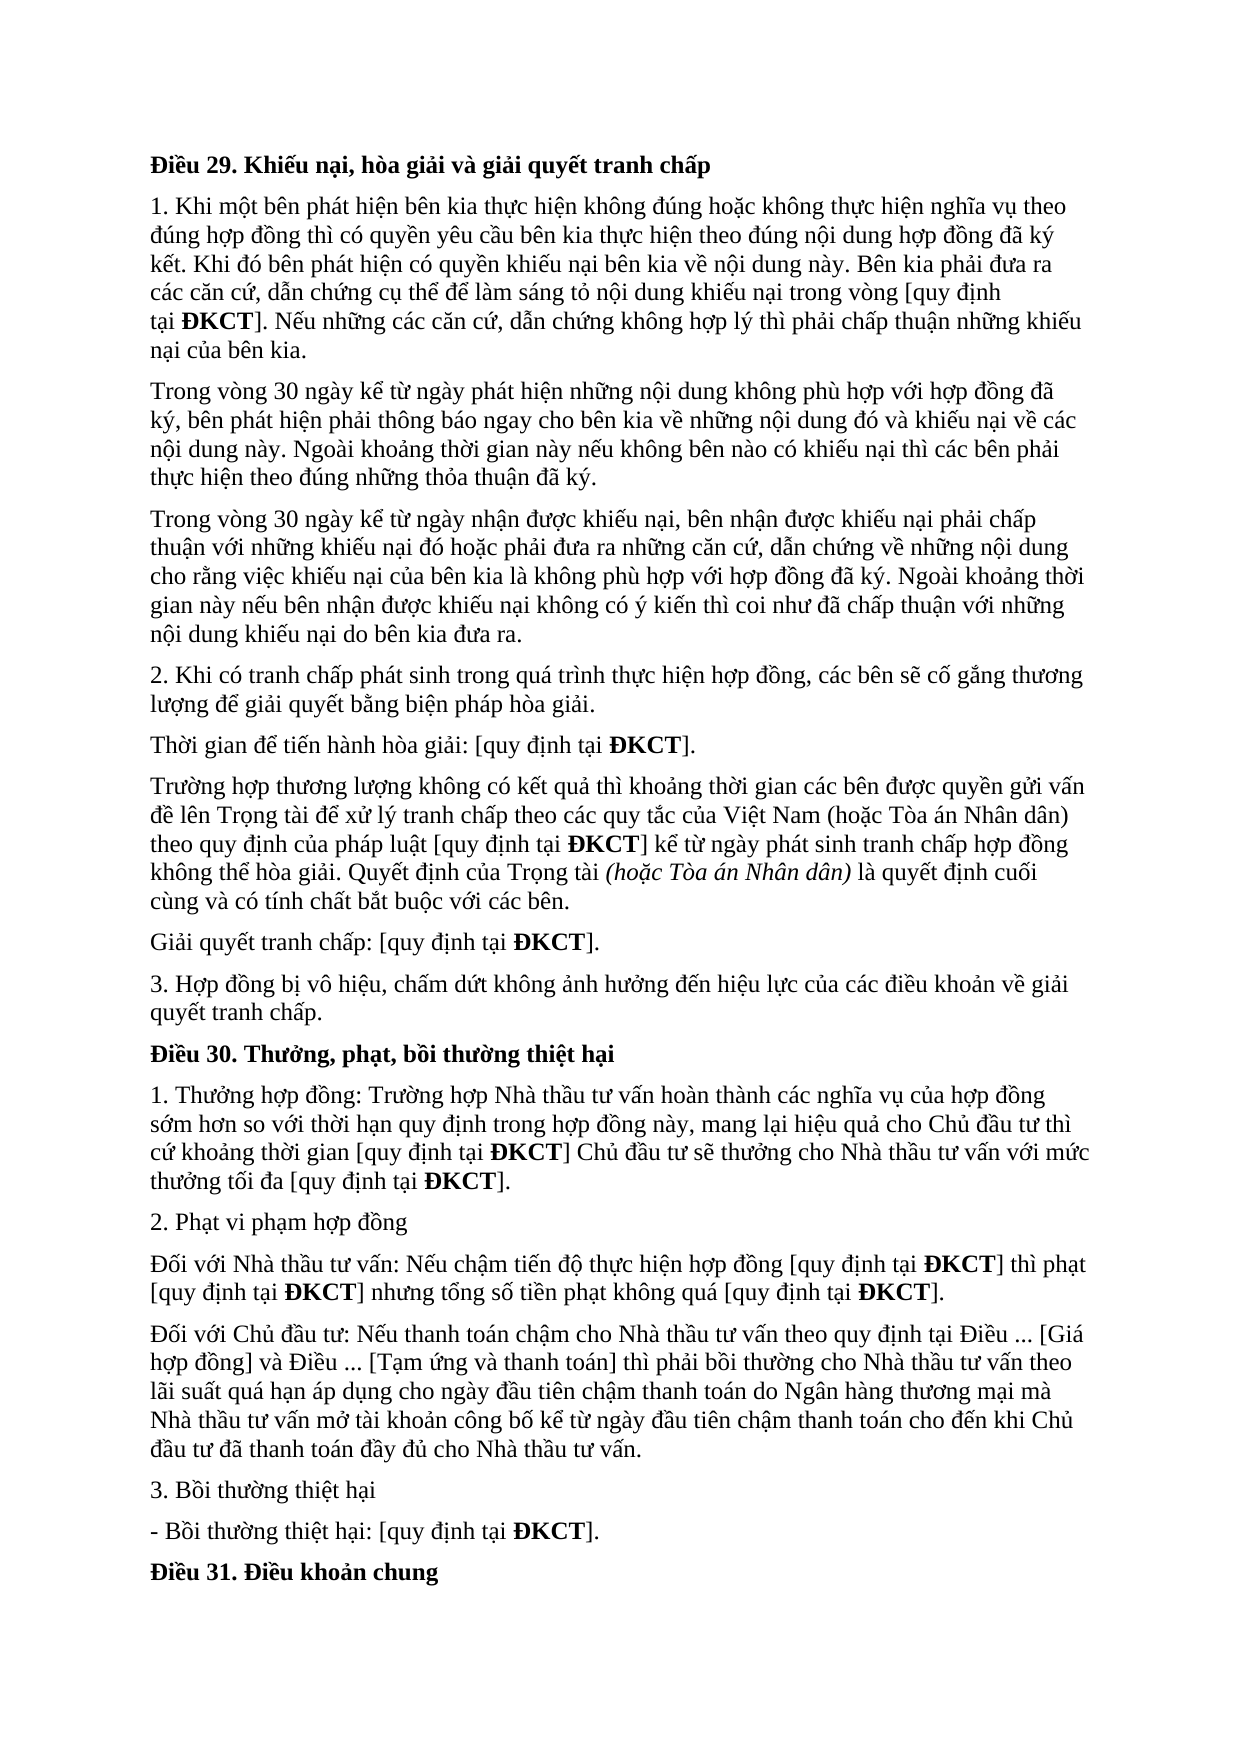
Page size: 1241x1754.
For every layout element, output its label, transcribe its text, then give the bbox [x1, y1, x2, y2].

text Trong vòng 30 ngày kể từ ngày nhận được khiếu nại, bên nhận được khiếu nại phải chấp thuận với những khiếu nại đó hoặc phải đưa ra những căn cứ, dẫn chứng về những nội dung cho rằng việc khiếu nại của bên kia là không phù hợp với hợp đồng đã ký. Ngoài khoảng thời gian này nếu bên nhận được khiếu nại không có ý kiến thì coi như đã chấp thuận với những nội dung khiếu nại do bên kia đưa ra. [150, 504, 1090, 647]
text Đối với Chủ đầu tư: Nếu thanh toán chậm cho Nhà thầu tư vấn theo quy định tại Điều ... [Giá hợp đồng] và Điều ... [Tạm ứng và thanh toán] thì phải bồi thường cho Nhà thầu tư vấn theo lãi suất quá hạn áp dụng cho ngày đầu tiên chậm thanh toán do Ngân hàng thương mại mà Nhà thầu tư vấn mở tài khoản công bố kể từ ngày đầu tiên chậm thanh toán cho đến khi Chủ đầu tư đã thanh toán đầy đủ cho Nhà thầu tư vấn. [150, 1319, 1090, 1462]
text Giải quyết tranh chấp: [quy định tại ĐKCT]. [150, 927, 1090, 956]
text 3. Hợp đồng bị vô hiệu, chấm dứt không ảnh hưởng đến hiệu lực của các điều khoản về giải quyết tranh chấp. [150, 969, 1090, 1026]
text Đối với Nhà thầu tư vấn: Nếu chậm tiến độ thực hiện hợp đồng [quy định tại ĐKCT] thì phạt [quy định tại ĐKCT] nhưng tổng số tiền phạt không quá [quy định tại ĐKCT]. [150, 1249, 1090, 1306]
text 2. Phạt vi phạm hợp đồng [150, 1207, 1090, 1236]
text Điều 29. Khiếu nại, hòa giải và giải quyết tranh chấp [150, 150, 1090, 179]
text 3. Bồi thường thiệt hại [150, 1475, 1090, 1504]
text - Bồi thường thiệt hại: [quy định tại ĐKCT]. [150, 1516, 1090, 1545]
text 2. Khi có tranh chấp phát sinh trong quá trình thực hiện hợp đồng, các bên sẽ cố gắng thương lượng để giải quyết bằng biện pháp hòa giải. [150, 660, 1090, 717]
text Điều 31. Điều khoản chung [150, 1557, 1090, 1586]
text Thời gian để tiến hành hòa giải: [quy định tại ĐKCT]. [150, 730, 1090, 759]
text 1. Thưởng hợp đồng: Trường hợp Nhà thầu tư vấn hoàn thành các nghĩa vụ của hợp đồng sớm hơn so với thời hạn quy định trong hợp đồng này, mang lại hiệu quả cho Chủ đầu tư thì cứ khoảng thời gian [quy định tại ĐKCT] Chủ đầu tư sẽ thưởng cho Nhà thầu tư vấn với mức thưởng tối đa [quy định tại ĐKCT]. [150, 1080, 1090, 1195]
text Trường hợp thương lượng không có kết quả thì khoảng thời gian các bên được quyền gửi vấn đề lên Trọng tài để xử lý tranh chấp theo các quy tắc của Việt Nam (hoặc Tòa án Nhân dân) theo quy định của pháp luật [quy định tại ĐKCT] kể từ ngày phát sinh tranh chấp hợp đồng không thể hòa giải. Quyết định của Trọng tài (hoặc Tòa án Nhân dân) là quyết định cuối cùng và có tính chất bắt buộc với các bên. [150, 771, 1090, 915]
text Điều 30. Thưởng, phạt, bồi thường thiệt hại [150, 1039, 1090, 1067]
text 1. Khi một bên phát hiện bên kia thực hiện không đúng hoặc không thực hiện nghĩa vụ theo đúng hợp đồng thì có quyền yêu cầu bên kia thực hiện theo đúng nội dung hợp đồng đã ký kết. Khi đó bên phát hiện có quyền khiếu nại bên kia về nội dung này. Bên kia phải đưa ra các căn cứ, dẫn chứng cụ thể để làm sáng tỏ nội dung khiếu nại trong vòng [quy định tại ĐKCT]. Nếu những các căn cứ, dẫn chứng không hợp lý thì phải chấp thuận những khiếu nại của bên kia. [150, 191, 1090, 364]
text Trong vòng 30 ngày kể từ ngày phát hiện những nội dung không phù hợp với hợp đồng đã ký, bên phát hiện phải thông báo ngay cho bên kia về những nội dung đó và khiếu nại về các nội dung này. Ngoài khoảng thời gian này nếu không bên nào có khiếu nại thì các bên phải thực hiện theo đúng những thỏa thuận đã ký. [150, 376, 1090, 491]
